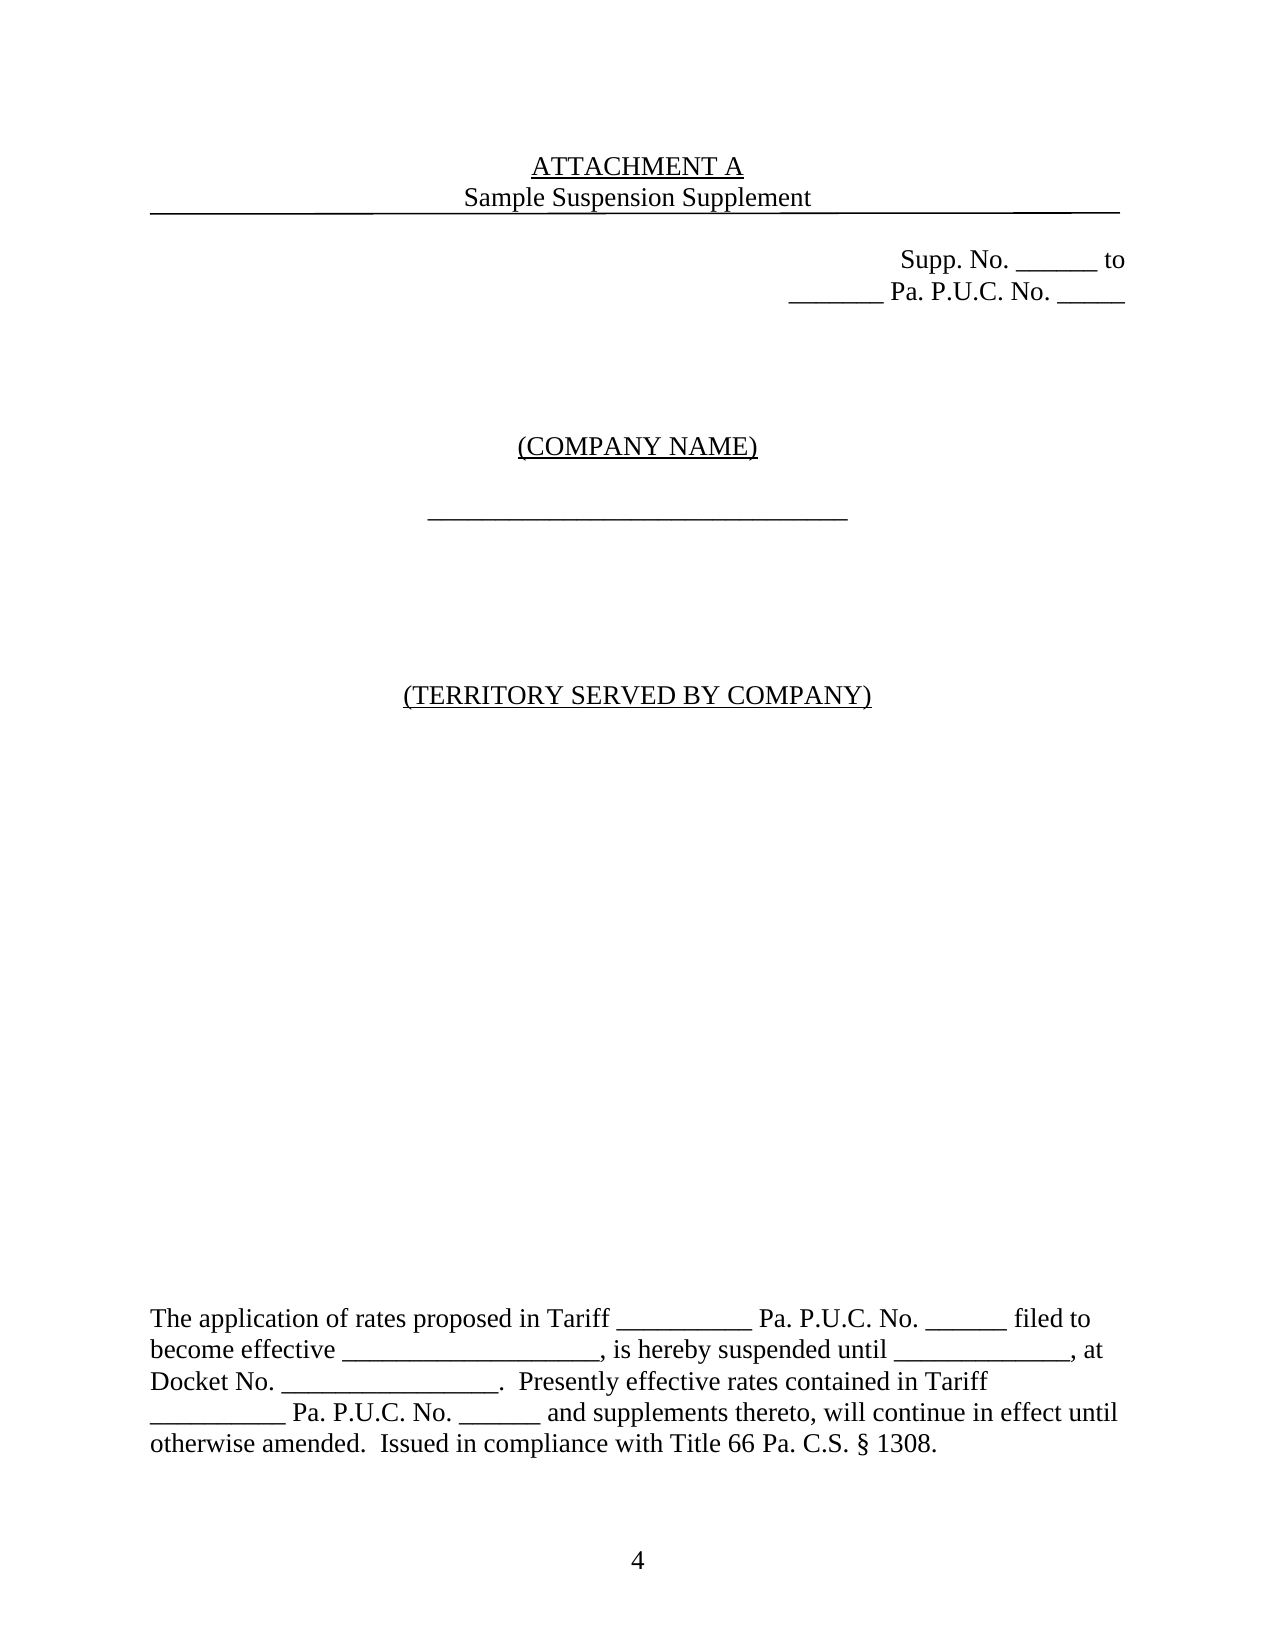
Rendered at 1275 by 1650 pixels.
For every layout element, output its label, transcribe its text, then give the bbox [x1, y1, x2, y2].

text _______________________________ [150, 493, 1125, 524]
text (COMPANY NAME) [150, 430, 1125, 461]
text Sample Suspension Supplement [150, 181, 1125, 212]
text ATTACHMENT A [150, 150, 1125, 181]
text Supp. No. ______ to [150, 243, 1125, 274]
text The application of rates proposed in Tariff __________ Pa. P.U.C. No. ______ filed to become effective ___________________, is hereby suspended until _____________, at Docket No. ________________. Presently effective rates contained in Tariff __________ Pa. P.U.C. No. ______ and supplements thereto, will continue in effect until otherwise amended. Issued in compliance with Title 66 Pa. C.S. § 1308. [150, 1302, 1125, 1458]
text _______ Pa. P.U.C. No. _____ [150, 274, 1125, 306]
text (TERRITORY SERVED BY COMPANY) [150, 679, 1125, 711]
